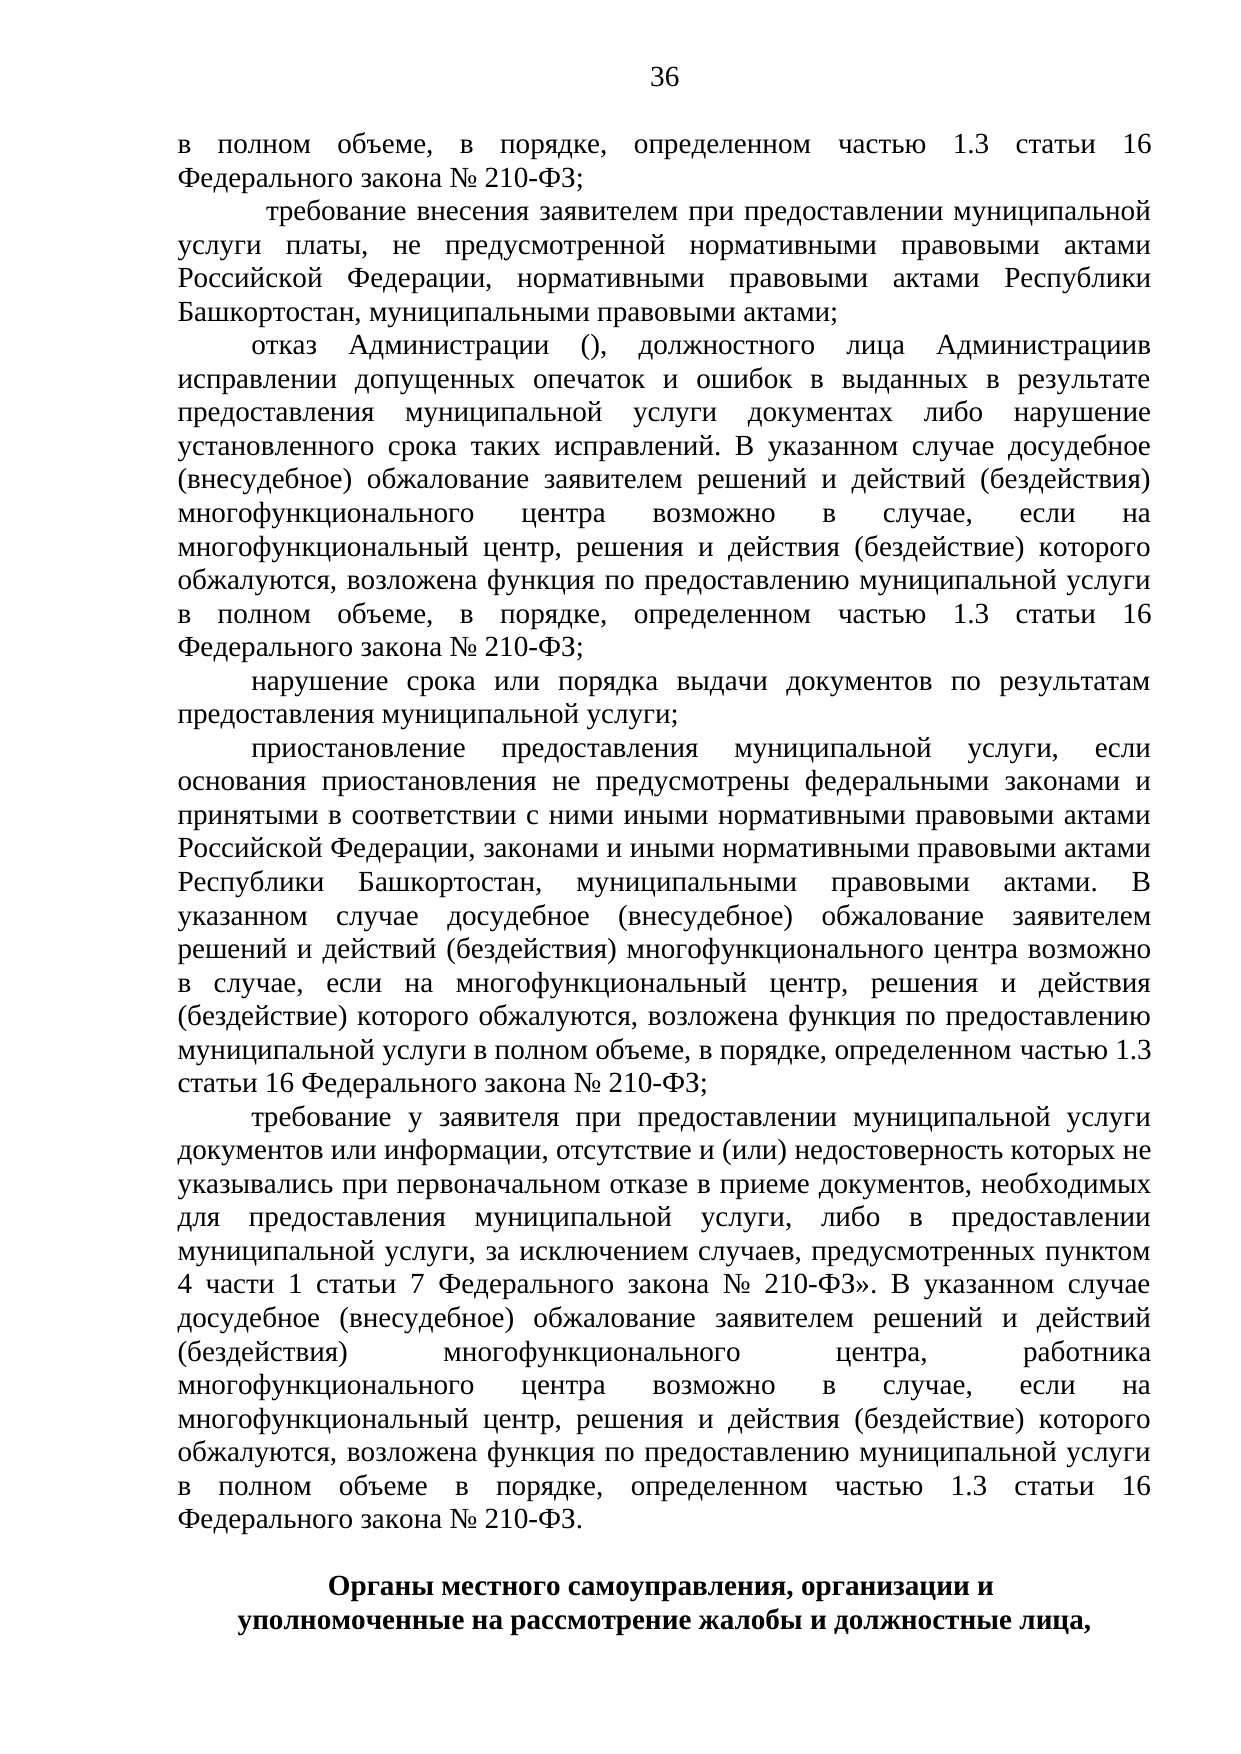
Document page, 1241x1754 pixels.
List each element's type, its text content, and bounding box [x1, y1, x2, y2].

text приостановление предоставления муниципальной услуги, если основания приостановления не предусмотрены федеральными законами и принятыми в соответствии с ними иными нормативными правовыми актами Российской Федерации, законами и иными нормативными правовыми актами Республики Башкортостан, муниципальными правовыми актами. В указанном случае досудебное (внесудебное) обжалование заявителем решений и действий (бездействия) многофункционального центра возможно в случае, если на многофункциональный центр, решения и действия (бездействие) которого обжалуются, возложена функция по предоставлению муниципальной услуги в полном объеме, в порядке, определенном частью 1.3 статьи 16 Федерального закона № 210-ФЗ; [177, 730, 1152, 1099]
text требование внесения заявителем при предоставлении муниципальной услуги платы, не предусмотренной нормативными правовыми актами Российской Федерации, нормативными правовыми актами Республики Башкортостан, муниципальными правовыми актами; [177, 193, 1152, 327]
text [177, 126, 1152, 193]
text нарушение срока или порядка выдачи документов по результатам предоставления муниципальной услуги; [177, 663, 1152, 730]
text требование у заявителя при предоставлении муниципальной услуги документов или информации, отсутствие и (или) недостоверность которых не указывались при первоначальном отказе в приеме документов, необходимых для предоставления муниципальной услуги, либо в предоставлении муниципальной услуги, за исключением случаев, предусмотренных пунктом 4 части 1 статьи 7 Федерального закона № 210-ФЗ». В указанном случае досудебное (внесудебное) обжалование заявителем решений и действий (бездействия) многофункционального центра, работника многофункционального центра возможно в случае, если на многофункциональный центр, решения и действия (бездействие) которого обжалуются, возложена функция по предоставлению муниципальной услуги в полном объеме в порядке, определенном частью 1.3 статьи 16 Федерального закона № 210-ФЗ. [177, 1099, 1152, 1535]
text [177, 1568, 1152, 1636]
text отказ Администрации (), должностного лица Администрациив исправлении допущенных опечаток и ошибок в выданных в результате предоставления муниципальной услуги документах либо нарушение установленного срока таких исправлений. В указанном случае досудебное (внесудебное) обжалование заявителем решений и действий (бездействия) многофункционального центра возможно в случае, если на многофункциональный центр, решения и действия (бездействие) которого обжалуются, возложена функция по предоставлению муниципальной услуги в полном объеме, в порядке, определенном частью 1.3 статьи 16 Федерального закона № 210-ФЗ; [177, 327, 1152, 663]
